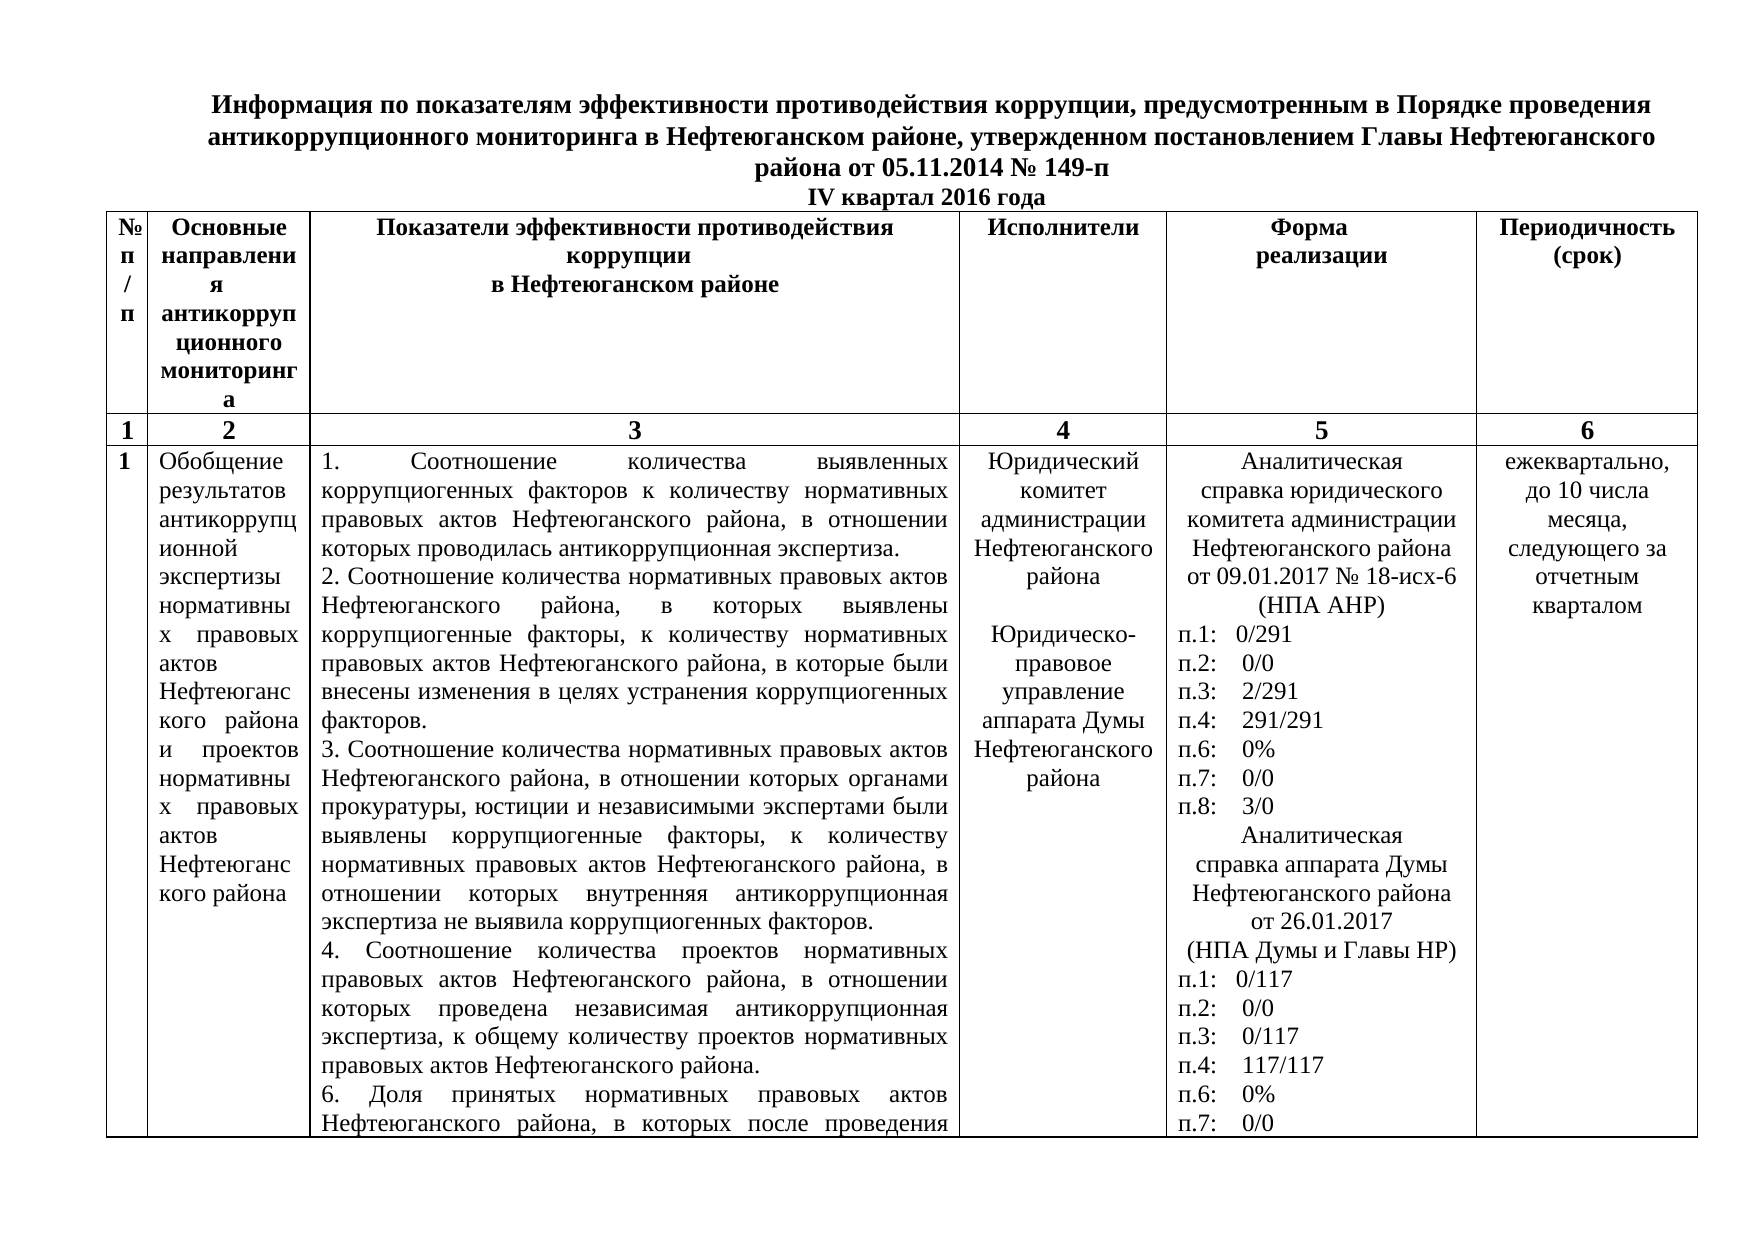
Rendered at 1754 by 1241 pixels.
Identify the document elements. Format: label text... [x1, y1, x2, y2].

table_cell 3 [311, 414, 959, 445]
table_header Информация по показателям эффективности противодействия коррупции, предусмотренным в Порядке проведения антикоррупционного мониторинга в Нефтеюганском районе, утвержденном постановлением Главы Нефтеюганского района от 05.11.2014 № 149-п IV квартал 2016 года [107, 89, 1698, 211]
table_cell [148, 446, 309, 1136]
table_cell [311, 446, 959, 1136]
table_cell Показатели эффективности противодействия коррупции в Нефтеюганском районе [311, 212, 959, 413]
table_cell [1167, 446, 1476, 1136]
table_cell 2 [148, 414, 309, 445]
table_cell Основные направления антикоррупционного мониторинга [148, 212, 309, 413]
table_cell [960, 446, 1166, 1136]
table_cell № п/п [107, 212, 147, 413]
table_cell 1 [107, 446, 147, 1136]
table_cell 4 [960, 414, 1166, 445]
table_cell 1 [107, 414, 147, 445]
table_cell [1477, 446, 1697, 1136]
table_cell Периодичность (срок) [1477, 212, 1697, 413]
table_cell Исполнители [960, 212, 1166, 413]
table_cell Форма реализации [1167, 212, 1476, 413]
table_cell 6 [1477, 414, 1697, 445]
table_cell 5 [1167, 414, 1476, 445]
